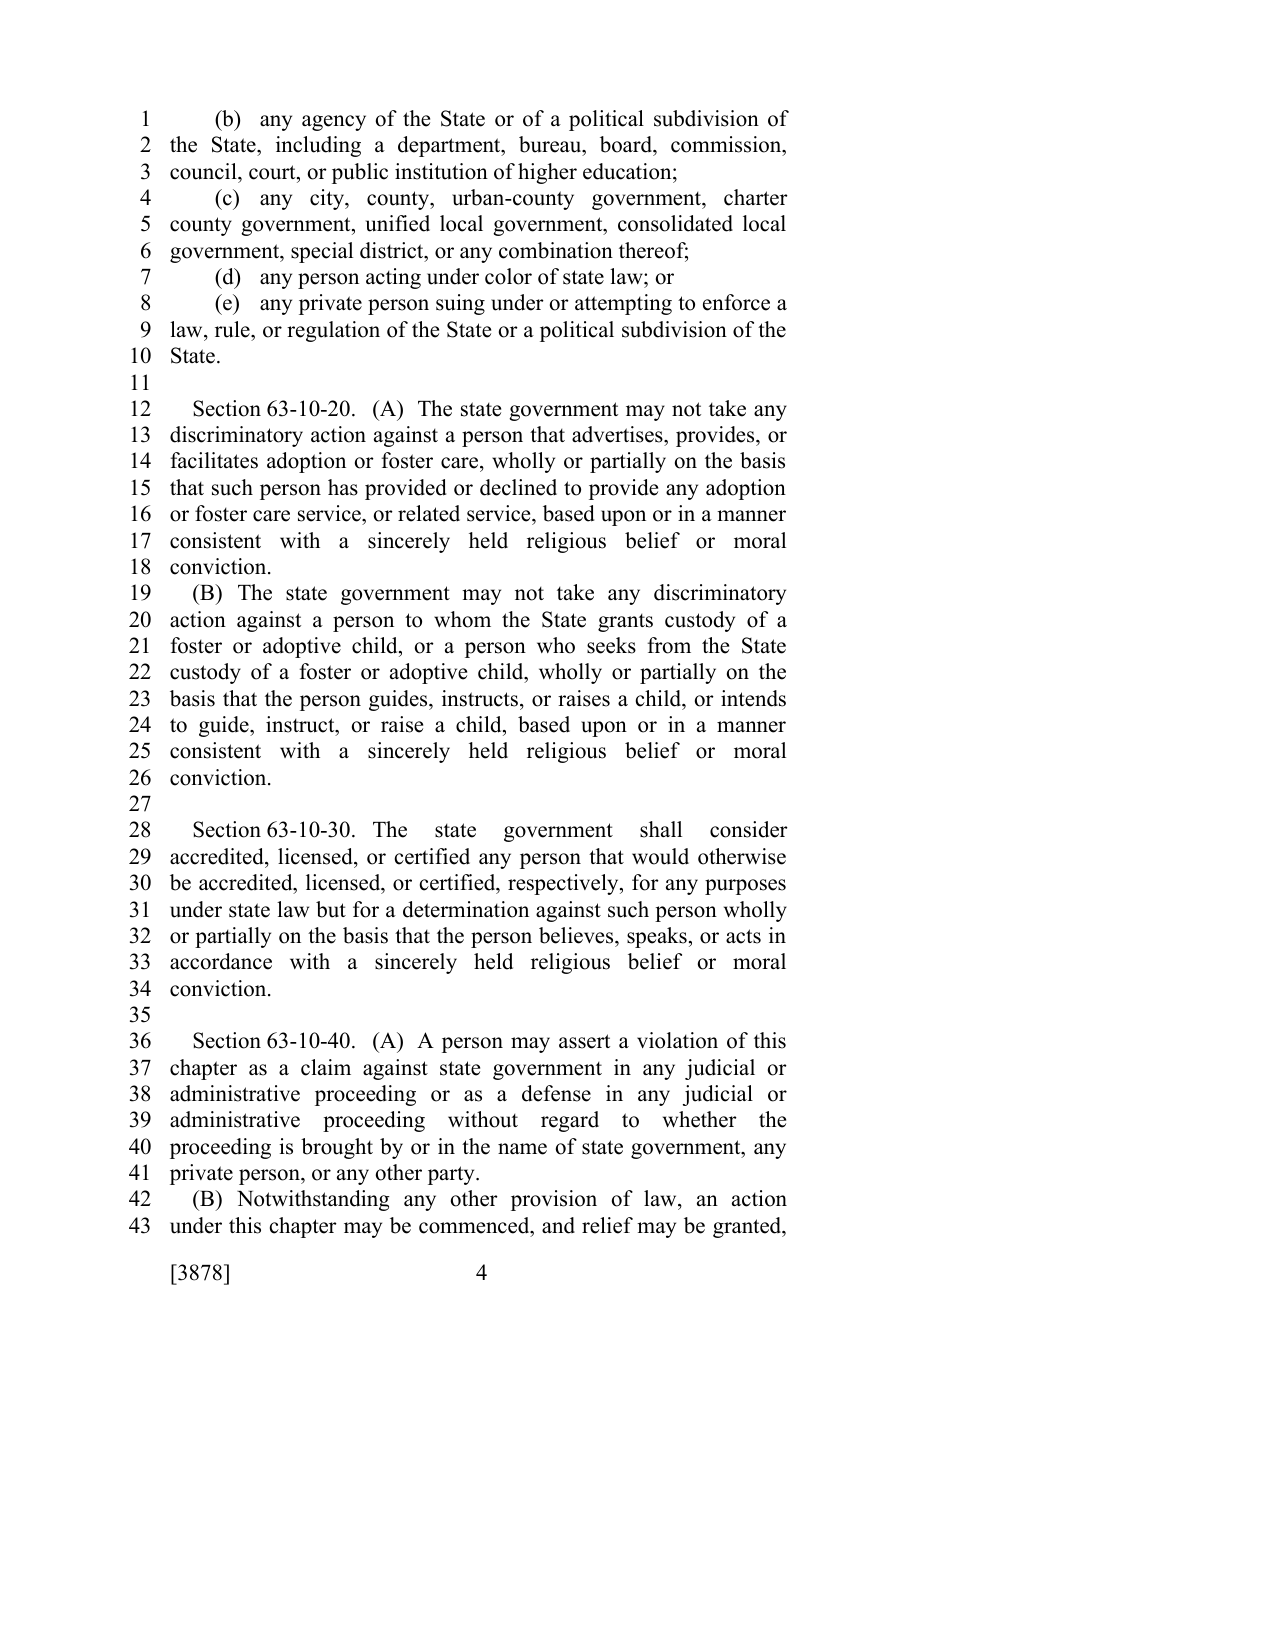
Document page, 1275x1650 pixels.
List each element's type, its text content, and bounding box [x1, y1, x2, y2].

text Section 63-10-20. (A) The state government may not take any discriminatory action against a person that advertises, provides, or facilitates adoption or foster care, wholly or partially on the basis that such person has provided or declined to provide any adoption or foster care service, or related service, based upon or in a manner consistent with a sincerely held religious belief or moral conviction. [169, 395, 787, 579]
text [169, 1186, 787, 1238]
text (d) any person acting under color of state law; or [169, 263, 787, 289]
text (e) any private person suing under or attempting to enforce a law, rule, or regulation of the State or a political subdivision of the State. [169, 289, 787, 368]
text Section 63-10-40. (A) A person may assert a violation of this chapter as a claim against state government in any judicial or administrative proceeding or as a defense in any judicial or administrative proceeding without regard to whether the proceeding is brought by or in the name of state government, any private person, or any other party. [169, 1027, 787, 1186]
text (c) any city, county, urban-county government, charter county government, unified local government, consolidated local government, special district, or any combination thereof; [169, 184, 787, 263]
text (b) any agency of the State or of a political subdivision of the State, including a department, bureau, board, commission, council, court, or public institution of higher education; [169, 105, 787, 184]
text Section 63-10-30. The state government shall consider accredited, licensed, or certified any person that would otherwise be accredited, licensed, or certified, respectively, for any purposes under state law but for a determination against such person wholly or partially on the basis that the person believes, speaks, or acts in accordance with a sincerely held religious belief or moral conviction. [169, 817, 787, 1001]
text (B) The state government may not take any discriminatory action against a person to whom the State grants custody of a foster or adoptive child, or a person who seeks from the State custody of a foster or adoptive child, wholly or partially on the basis that the person guides, instructs, or raises a child, or intends to guide, instruct, or raise a child, based upon or in a manner consistent with a sincerely held religious belief or moral conviction. [169, 579, 787, 790]
